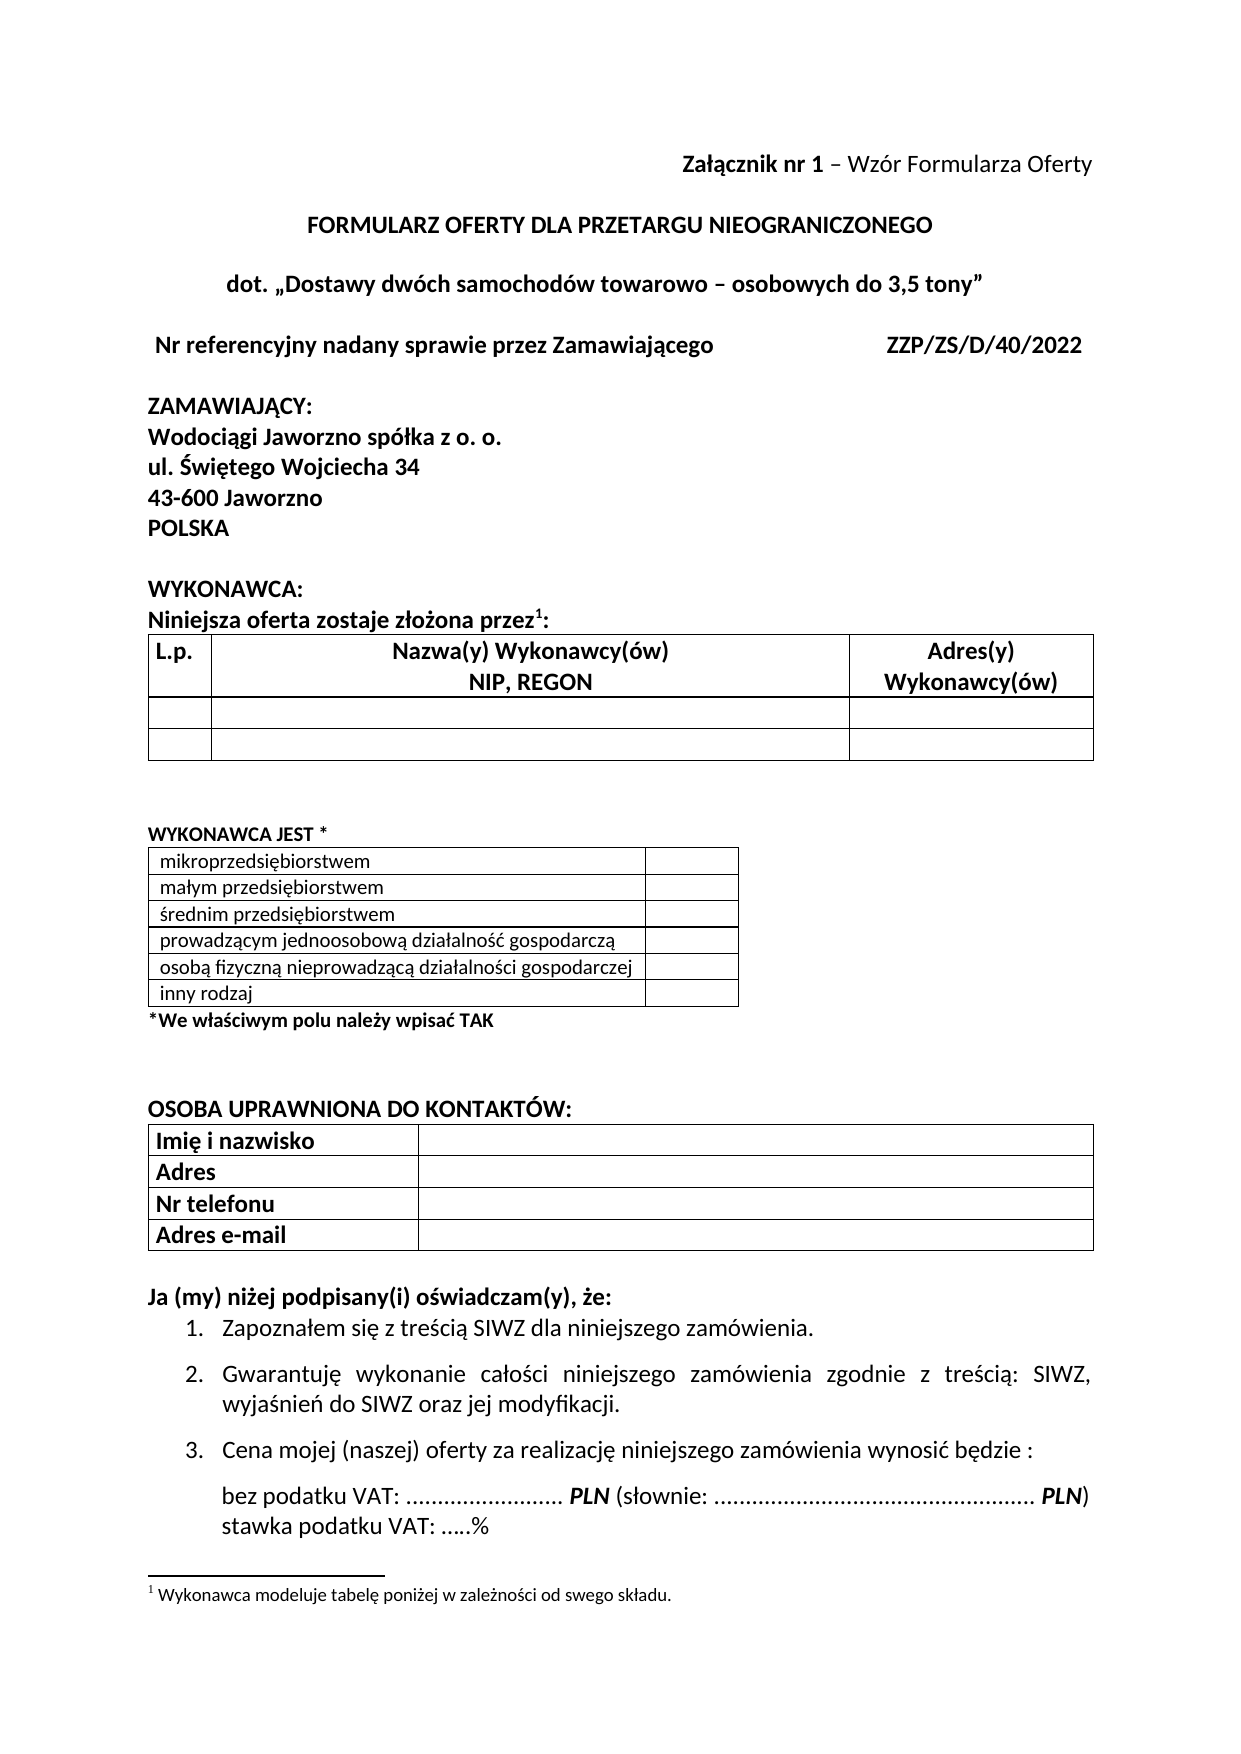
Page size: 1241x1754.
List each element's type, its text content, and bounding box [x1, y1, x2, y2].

table_cell [212, 729, 849, 759]
text OSOBA UPRAWNIONA DO KONTAKTÓW: [148, 1093, 1092, 1124]
table_header [419, 1125, 1093, 1155]
text ul. Świętego Wojciecha 34 [148, 451, 1092, 482]
text Wodociągi Jaworzno spółka z o. o. [148, 421, 1092, 451]
text Niniejsza oferta zostaje złożona przez: [148, 604, 1092, 634]
table_header ZZP/ZS/D/40/2022 [755, 329, 1092, 359]
table_cell [212, 698, 849, 728]
table_cell [850, 729, 1093, 759]
list Zapoznałem się z treścią SIWZ dla niniejszego zamówienia. [185, 1312, 1092, 1343]
table_cell [149, 729, 211, 759]
table_cell małym przedsiębiorstwem [149, 875, 645, 900]
table_cell [646, 928, 738, 953]
list Cena mojej (naszej) oferty za realizację niniejszego zamówienia wynosić będzie : [185, 1434, 1092, 1464]
table_header [646, 848, 738, 873]
table_cell Adres e-mail [149, 1220, 418, 1250]
text WYKONAWCA JEST * [148, 822, 1092, 847]
list Gwarantuję wykonanie całości niniejszego zamówienia zgodnie z treścią: SIWZ, wyjaśnień do SIWZ oraz jej modyfikacji. [185, 1358, 1092, 1419]
table_cell [149, 698, 211, 728]
table_cell [419, 1188, 1093, 1218]
table_cell [850, 698, 1093, 728]
table_cell Adres [149, 1156, 418, 1187]
table_cell [419, 1156, 1093, 1187]
text WYKONAWCA: [148, 573, 1092, 604]
text POLSKA [148, 512, 1092, 543]
table_header Adres(y) Wykonawcy(ów) [850, 635, 1093, 696]
text Załącznik nr 1 – Wzór Formularza Oferty [148, 148, 1092, 178]
subtitle FORMULARZ OFERTY DLA PRZETARGU NIEOGRANICZONEGO [148, 209, 1092, 239]
table_header Nr referencyjny nadany sprawie przez Zamawiającego [148, 329, 755, 359]
text stawka podatku VAT: …..% [185, 1510, 1092, 1541]
table_cell [419, 1220, 1093, 1250]
table_cell [646, 901, 738, 926]
table_header mikroprzedsiębiorstwem [149, 848, 645, 873]
table_cell [646, 954, 738, 979]
table_cell [646, 980, 738, 1006]
text ZAMAWIAJĄCY: [148, 390, 1092, 421]
table_cell Nr telefonu [149, 1188, 418, 1218]
table_header Nazwa(y) Wykonawcy(ów) NIP, REGON [212, 635, 849, 696]
table_header Imię i nazwisko [149, 1125, 418, 1155]
text Ja (my) niżej podpisany(i) oświadczam(y), że: [148, 1282, 1092, 1312]
text bez podatku VAT: ......................... PLN (słownie: ................................................... PLN) [185, 1480, 1092, 1510]
table_cell [646, 875, 738, 900]
table_cell osobą fizyczną nieprowadzącą działalności gospodarczej [149, 954, 645, 979]
table_cell średnim przedsiębiorstwem [149, 901, 645, 926]
text *We właściwym polu należy wpisać TAK [148, 1007, 1092, 1032]
table_cell prowadzącym jednoosobową działalność gospodarczą [149, 928, 645, 953]
table_cell inny rodzaj [149, 980, 645, 1006]
text 43-600 Jaworzno [148, 482, 1092, 512]
text dot. „Dostawy dwóch samochodów towarowo – osobowych do 3,5 tony” [117, 268, 1092, 298]
table_header L.p. [149, 635, 211, 696]
